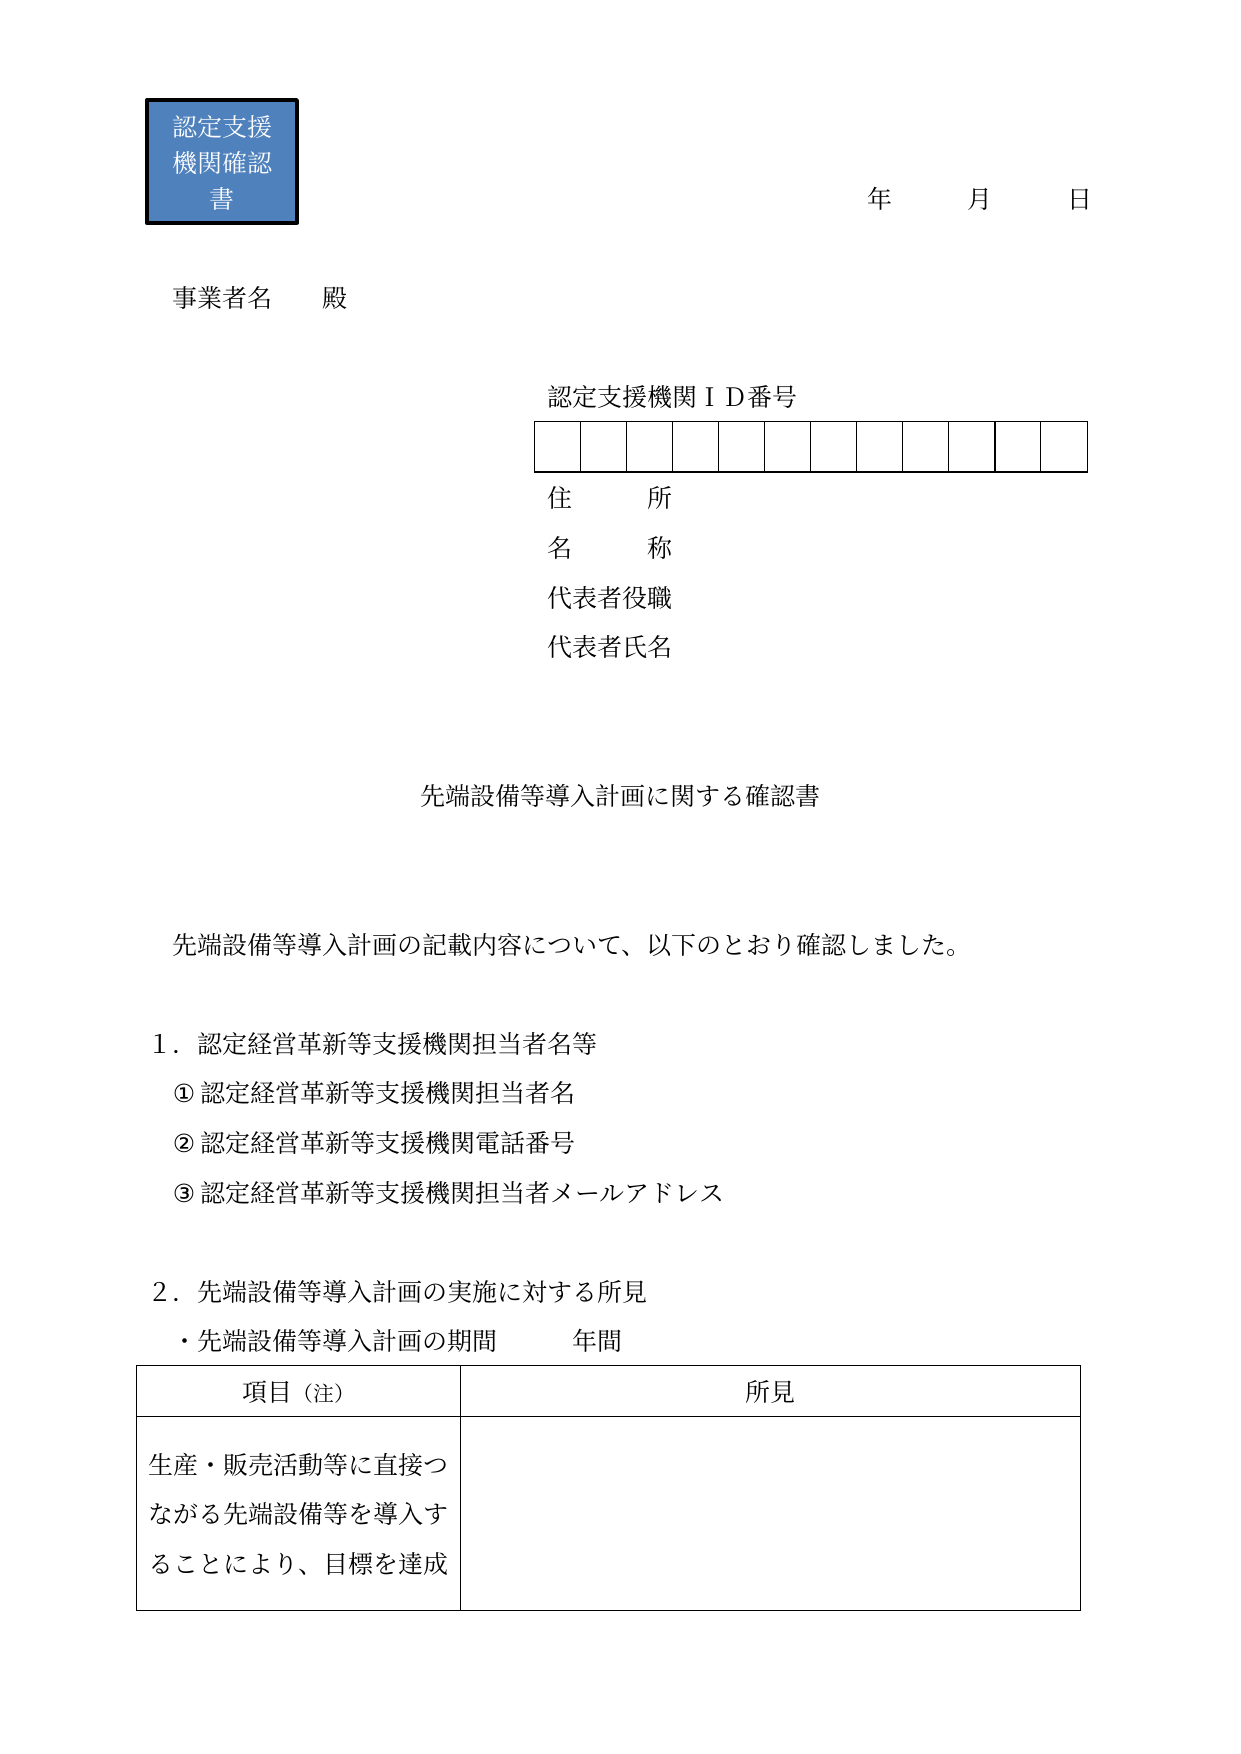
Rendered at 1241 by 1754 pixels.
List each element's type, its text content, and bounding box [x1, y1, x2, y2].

text 年 月 日 [299, 173, 1092, 222]
text 代表者氏名 [148, 621, 1092, 671]
table_header [811, 422, 856, 471]
text 事業者名 殿 [148, 272, 1092, 322]
table_header [857, 422, 902, 471]
table_header 所見 [461, 1366, 1080, 1416]
text ・先端設備等導入計画の期間 年間 [148, 1315, 1092, 1365]
text 代表者役職 [148, 572, 1092, 621]
table_header [996, 422, 1040, 471]
table_header [949, 422, 994, 471]
table_header [1041, 422, 1087, 471]
table_header [673, 422, 718, 471]
text 先端設備等導入計画の記載内容について、以下のとおり確認しました。 [148, 919, 1092, 968]
table_cell [461, 1417, 1080, 1610]
table_header [765, 422, 810, 471]
text １．認定経営革新等支援機関担当者名等 [148, 1018, 1092, 1067]
table_header [581, 422, 626, 471]
text 住 所 [148, 472, 1092, 522]
table_header [535, 422, 580, 471]
text ②認定経営革新等支援機関電話番号 [148, 1117, 1092, 1167]
text 認定支援機関ＩＤ番号 [148, 371, 1092, 421]
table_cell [137, 1417, 460, 1610]
table_header [903, 422, 948, 471]
table_header [627, 422, 672, 471]
text 先端設備等導入計画に関する確認書 [148, 770, 1092, 819]
table_header [719, 422, 764, 471]
text ２．先端設備等導入計画の実施に対する所見 [148, 1266, 1092, 1315]
text ③認定経営革新等支援機関担当者メールアドレス [148, 1167, 1092, 1216]
text 名 称 [148, 522, 1092, 572]
text ①認定経営革新等支援機関担当者名 [148, 1067, 1092, 1117]
table_header 項目（注） [137, 1366, 460, 1416]
